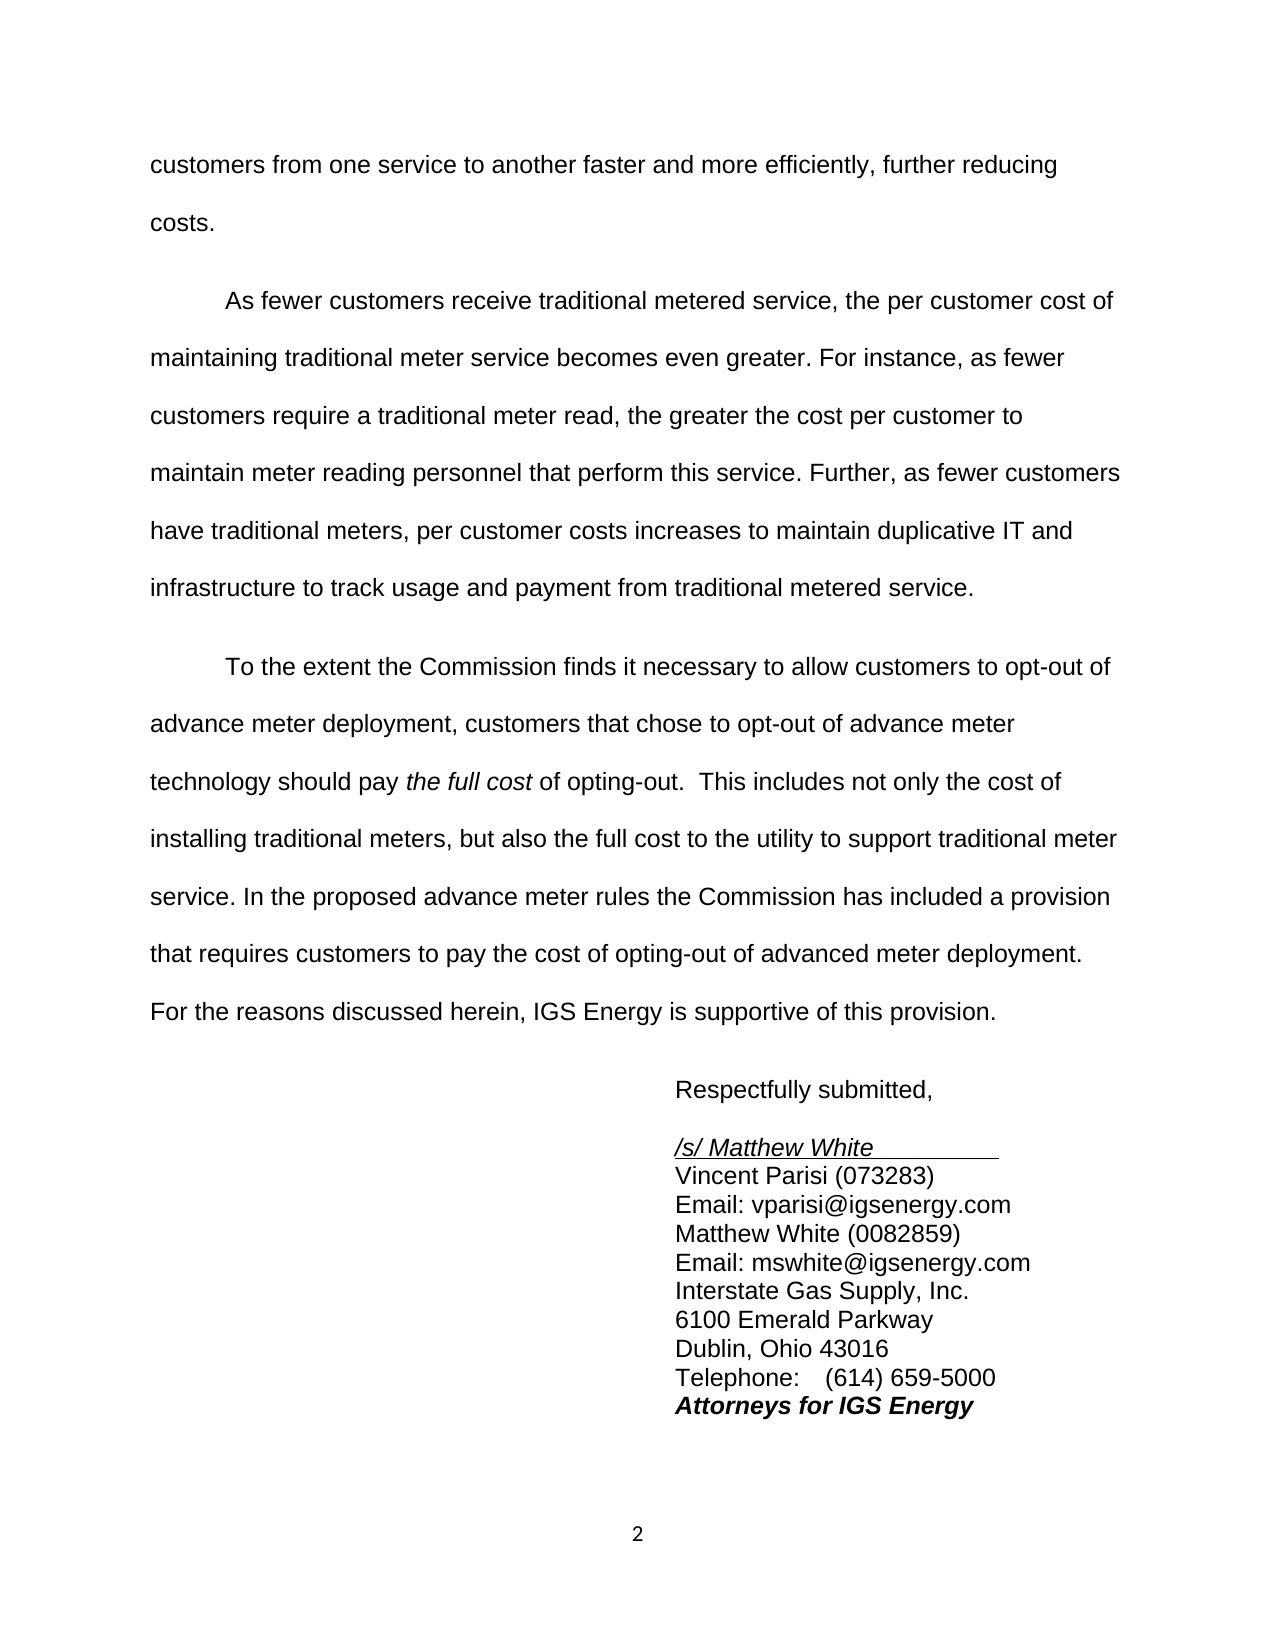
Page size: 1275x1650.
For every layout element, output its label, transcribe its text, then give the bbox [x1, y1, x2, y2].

text 6100 Emerald Parkway [675, 1305, 1125, 1334]
text Email: mswhite@igsenergy.com [675, 1247, 1125, 1276]
text /s/ Matthew White_________ [675, 1132, 1125, 1161]
text Matthew White (0082859) [675, 1219, 1125, 1247]
text Telephone: (614) 659-5000 [675, 1362, 1125, 1391]
text To the extent the Commission finds it necessary to allow customers to opt-out of advance meter deployment, customers that chose to opt-out of advance meter technology should pay the full cost of opting-out. This includes not only the cost of installing traditional meters, but also the full cost to the utility to support traditional meter service. In the proposed advance meter rules the Commission has included a provision that requires customers to pay the cost of opting-out of advanced meter deployment. For the reasons discussed herein, IGS Energy is supportive of this provision. [150, 652, 1125, 1025]
text Dublin, Ohio 43016 [675, 1334, 1125, 1362]
text As fewer customers receive traditional metered service, the per customer cost of maintaining traditional meter service becomes even greater. For instance, as fewer customers require a traditional meter read, the greater the cost per customer to maintain meter reading personnel that perform this service. Further, as fewer customers have traditional meters, per customer costs increases to maintain duplicative IT and infrastructure to track usage and payment from traditional metered service. [150, 286, 1125, 602]
text Respectfully submitted, [675, 1075, 1125, 1104]
text Email: vparisi@igsenergy.com [675, 1190, 1125, 1219]
text Vincent Parisi (073283) [675, 1161, 1125, 1190]
text Attorneys for IGS Energy [600, 1391, 1125, 1420]
text Interstate Gas Supply, Inc. [675, 1276, 1125, 1305]
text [150, 150, 1125, 236]
